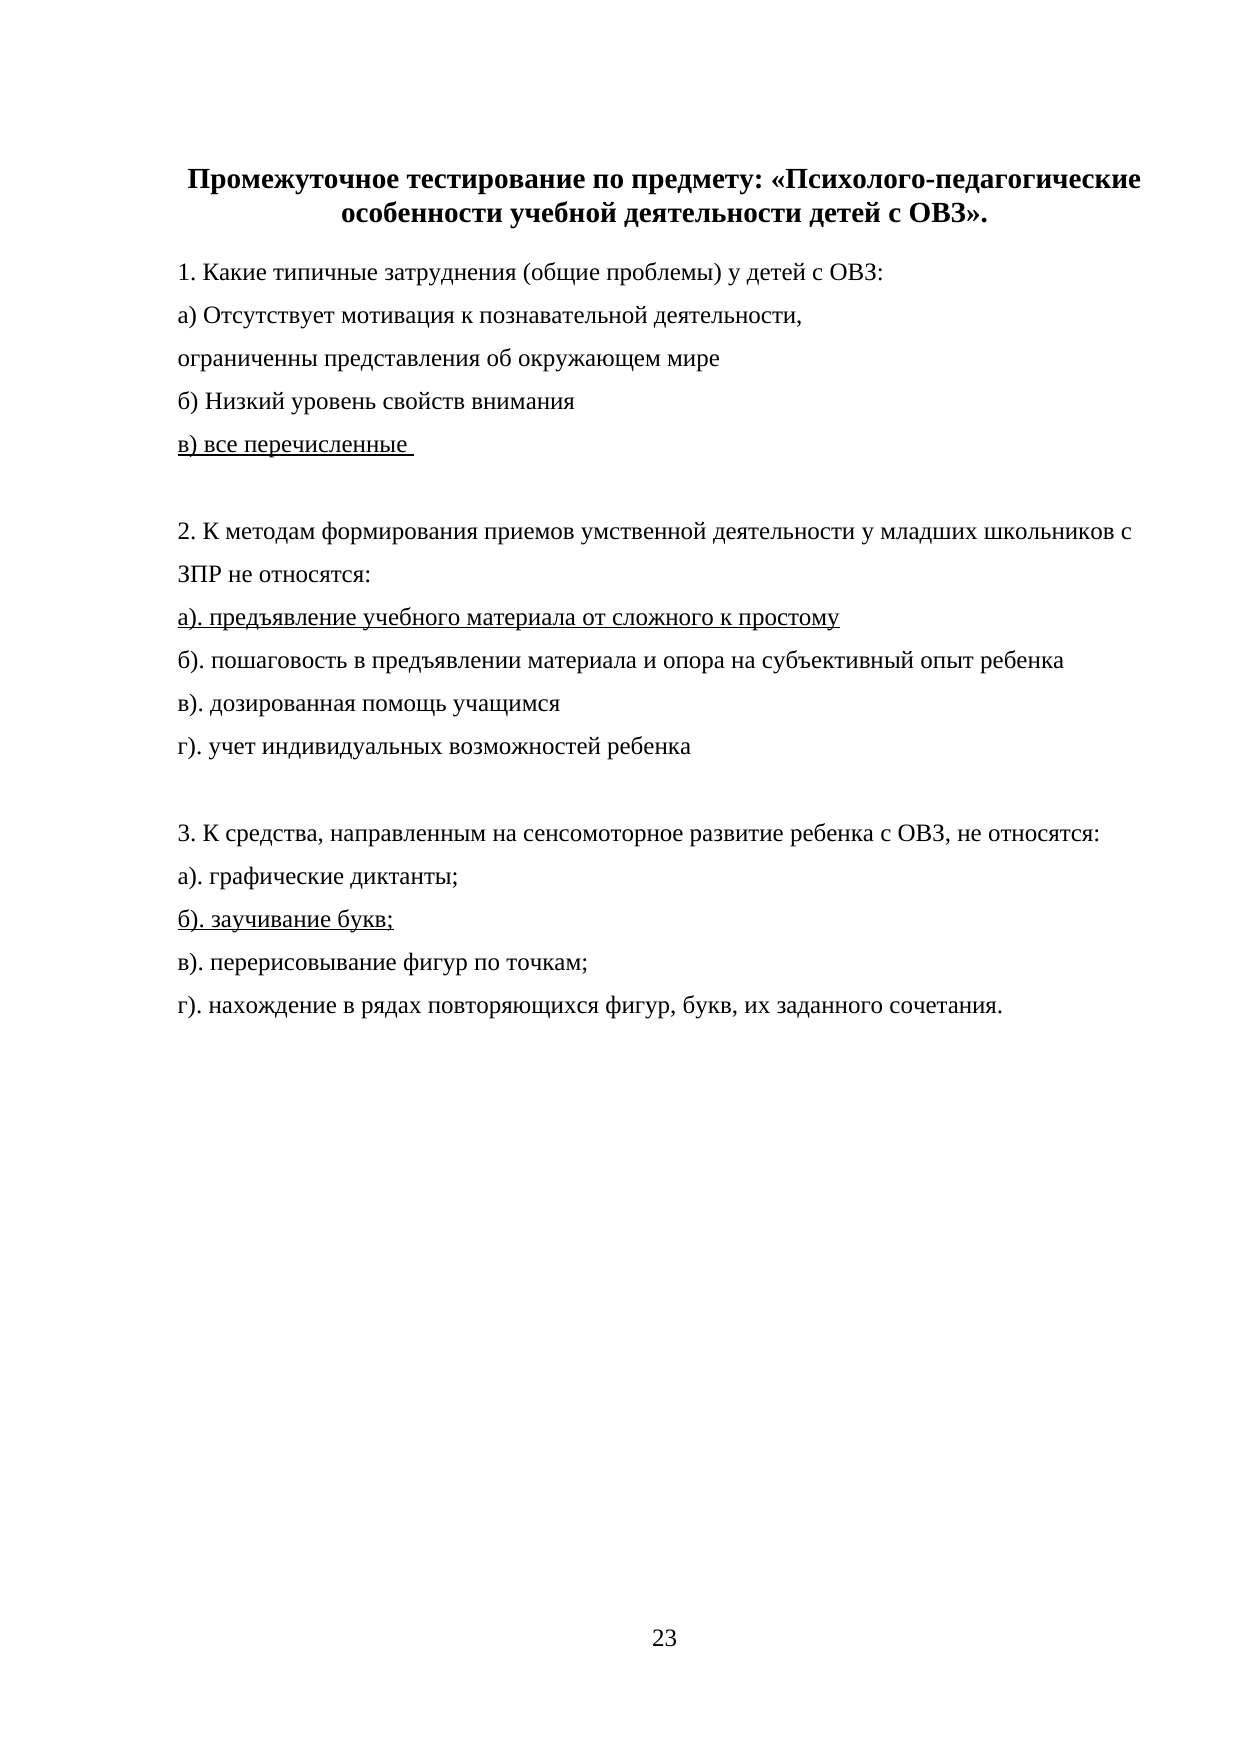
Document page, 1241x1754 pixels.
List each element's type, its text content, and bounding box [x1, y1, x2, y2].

text г). учет индивидуальных возможностей ребенка [177, 731, 1152, 760]
text а). графические диктанты; [177, 861, 1152, 889]
list Промежуточное тестирование по предмету: «Психолого-педагогические особенности учебной деятельности детей с ОВЗ». [177, 161, 1152, 228]
text а). предъявление учебного материала от сложного к простому [177, 602, 1152, 631]
text 3. К средства, направленным на сенсомоторное развитие ребенка с ОВЗ, не относятся: [177, 818, 1152, 846]
text в). дозированная помощь учащимся [177, 688, 1152, 717]
text а) Отсутствует мотивация к познавательной деятельности, [177, 300, 1152, 329]
text б). пошаговость в предъявлении материала и опора на субъективный опыт ребенка [177, 645, 1152, 674]
text б) Низкий уровень свойств внимания [177, 386, 1152, 415]
text г). нахождение в рядах повторяющихся фигур, букв, их заданного сочетания. [177, 990, 1152, 1019]
text 1. Какие типичные затруднения (общие проблемы) у детей с ОВЗ: [177, 257, 1152, 286]
text в). перерисовывание фигур по точкам; [177, 947, 1152, 976]
text ограниченны представления об окружающем мире [177, 343, 1152, 372]
text б). заучивание букв; [177, 904, 1152, 933]
text в) все перечисленные [177, 429, 1152, 458]
text 2. К методам формирования приемов умственной деятельности у младших школьников с ЗПР не относятся: [177, 516, 1152, 588]
